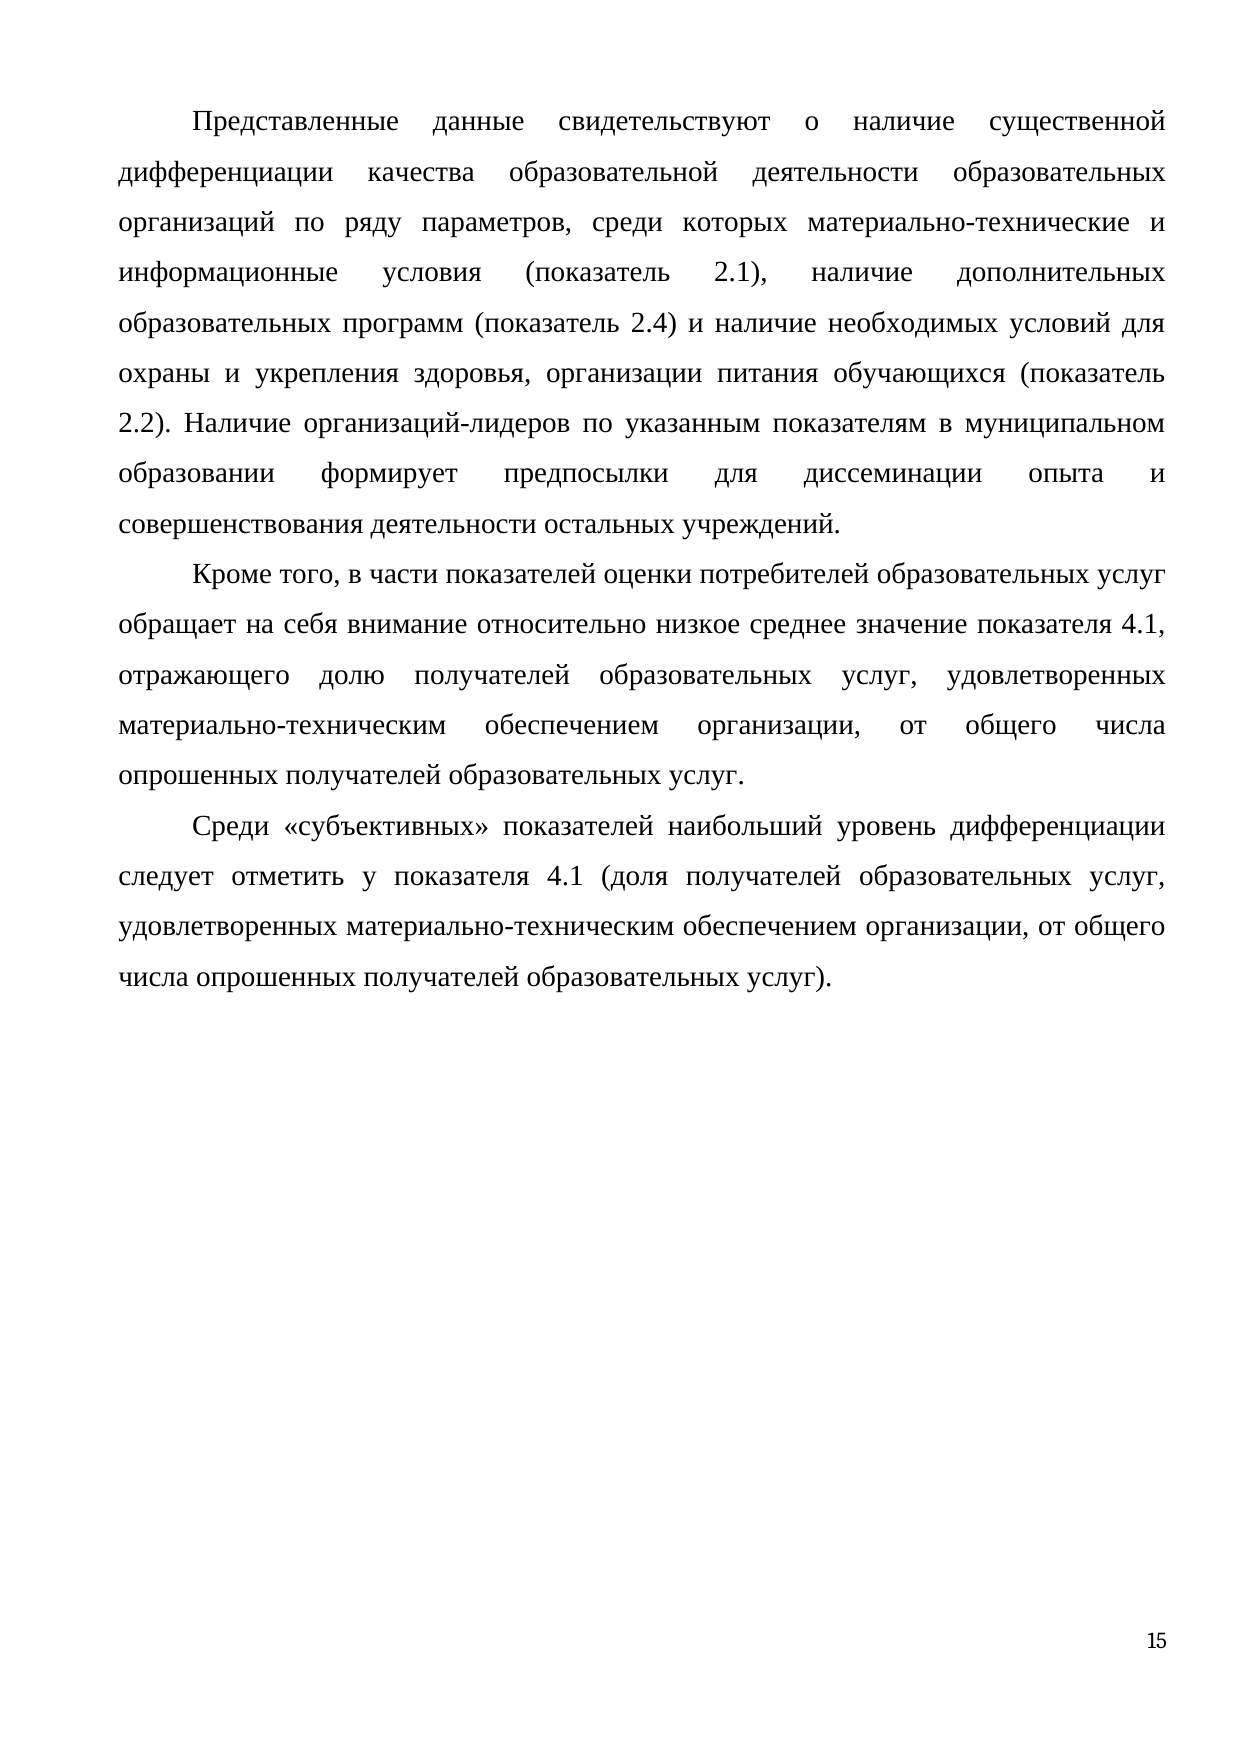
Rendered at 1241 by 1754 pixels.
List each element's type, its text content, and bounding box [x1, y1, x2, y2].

text Кроме того, в части показателей оценки потребителей образовательных услуг обращает на себя внимание относительно низкое среднее значение показателя 4.1, отражающего долю получателей образовательных услуг, удовлетворенных материально-техническим обеспечением организации, от общего числа опрошенных получателей образовательных услуг. [118, 556, 1167, 791]
text Представленные данные свидетельствуют о наличие существенной дифференциации качества образовательной деятельности образовательных организаций по ряду параметров, среди которых материально-технические и информационные условия (показатель 2.1), наличие дополнительных образовательных программ (показатель 2.4) и наличие необходимых условий для охраны и укрепления здоровья, организации питания обучающихся (показатель 2.2). Наличие организаций-лидеров по указанным показателям в муниципальном образовании формирует предпосылки для диссеминации опыта и совершенствования деятельности остальных учреждений. [118, 103, 1167, 539]
text Среди «субъективных» показателей наибольший уровень дифференциации следует отметить у показателя 4.1 (доля получателей образовательных услуг, удовлетворенных материально-техническим обеспечением организации, от общего числа опрошенных получателей образовательных услуг). [118, 808, 1167, 992]
